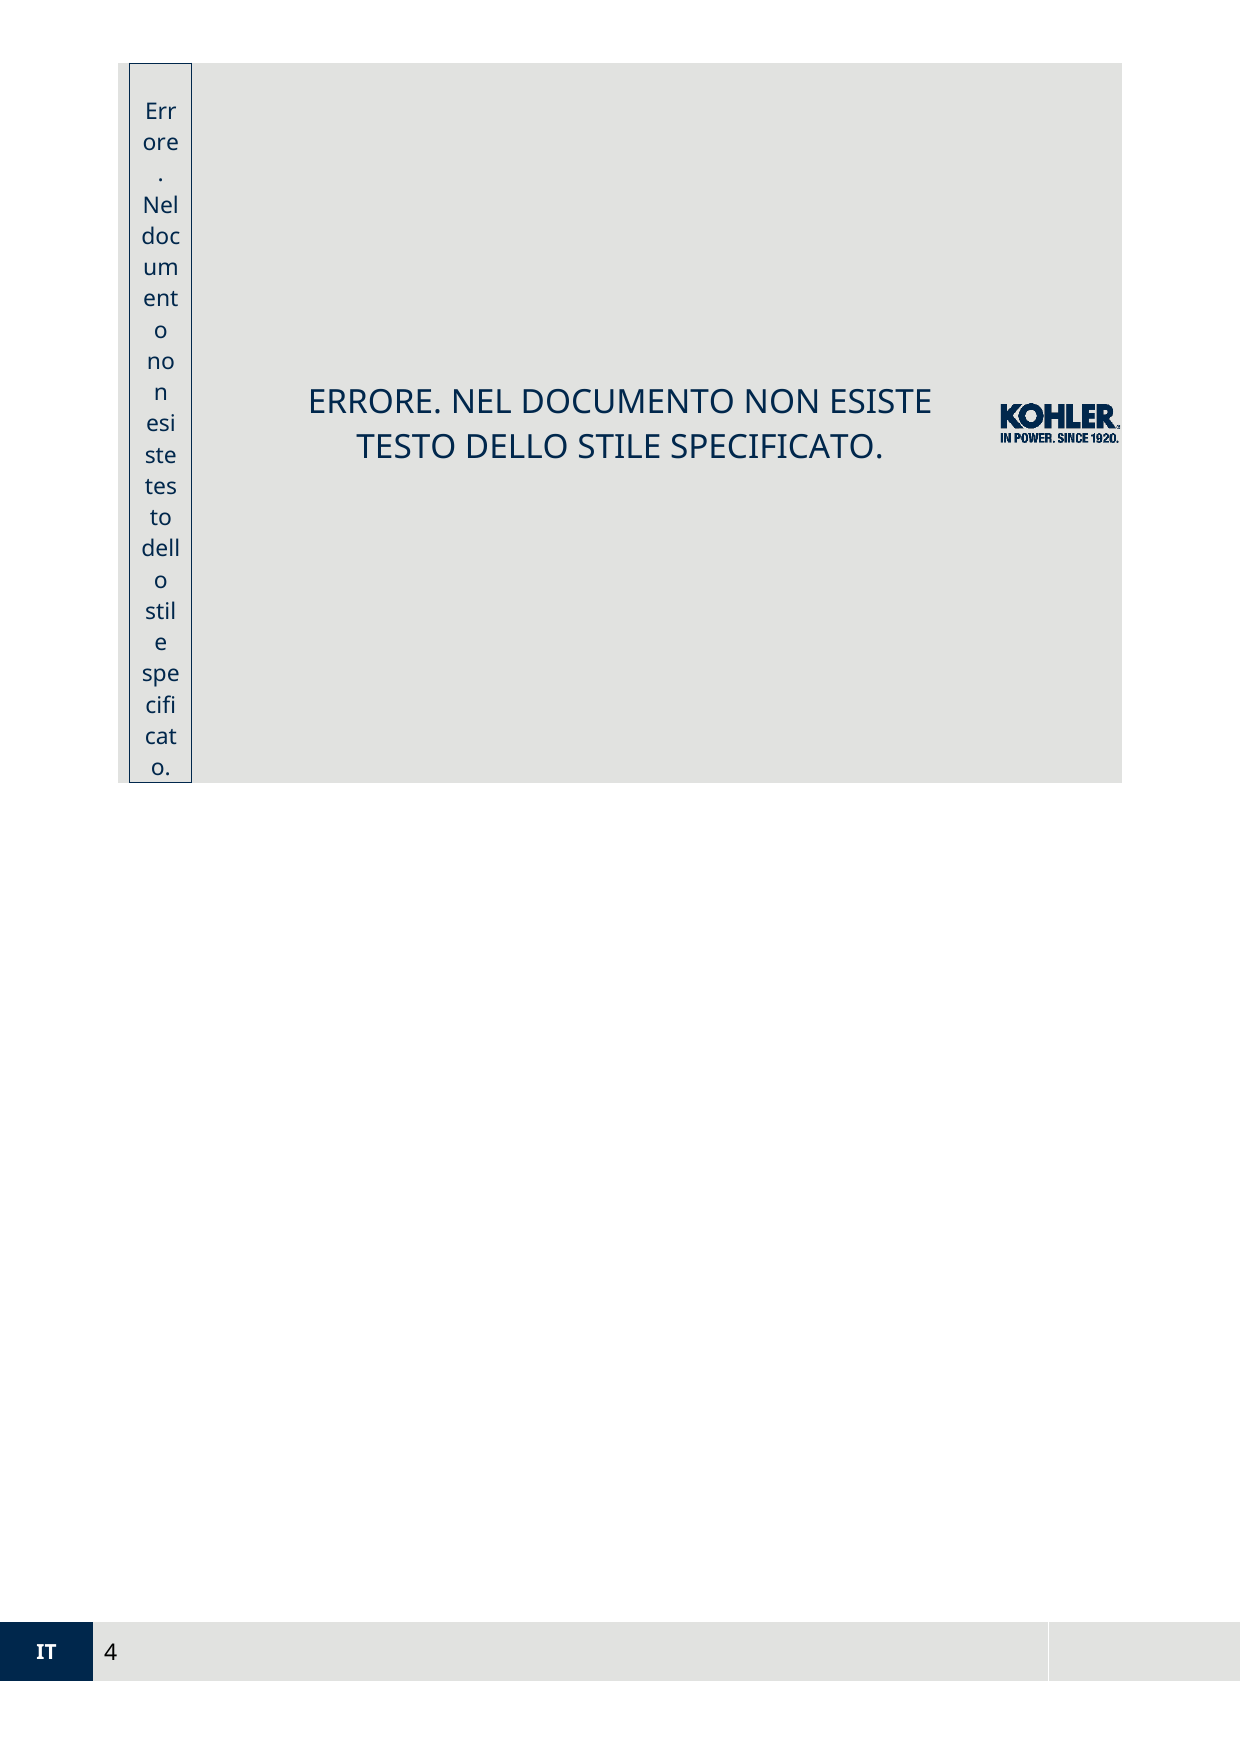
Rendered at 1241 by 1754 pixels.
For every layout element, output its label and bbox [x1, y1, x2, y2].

picture [1000, 403, 1121, 443]
